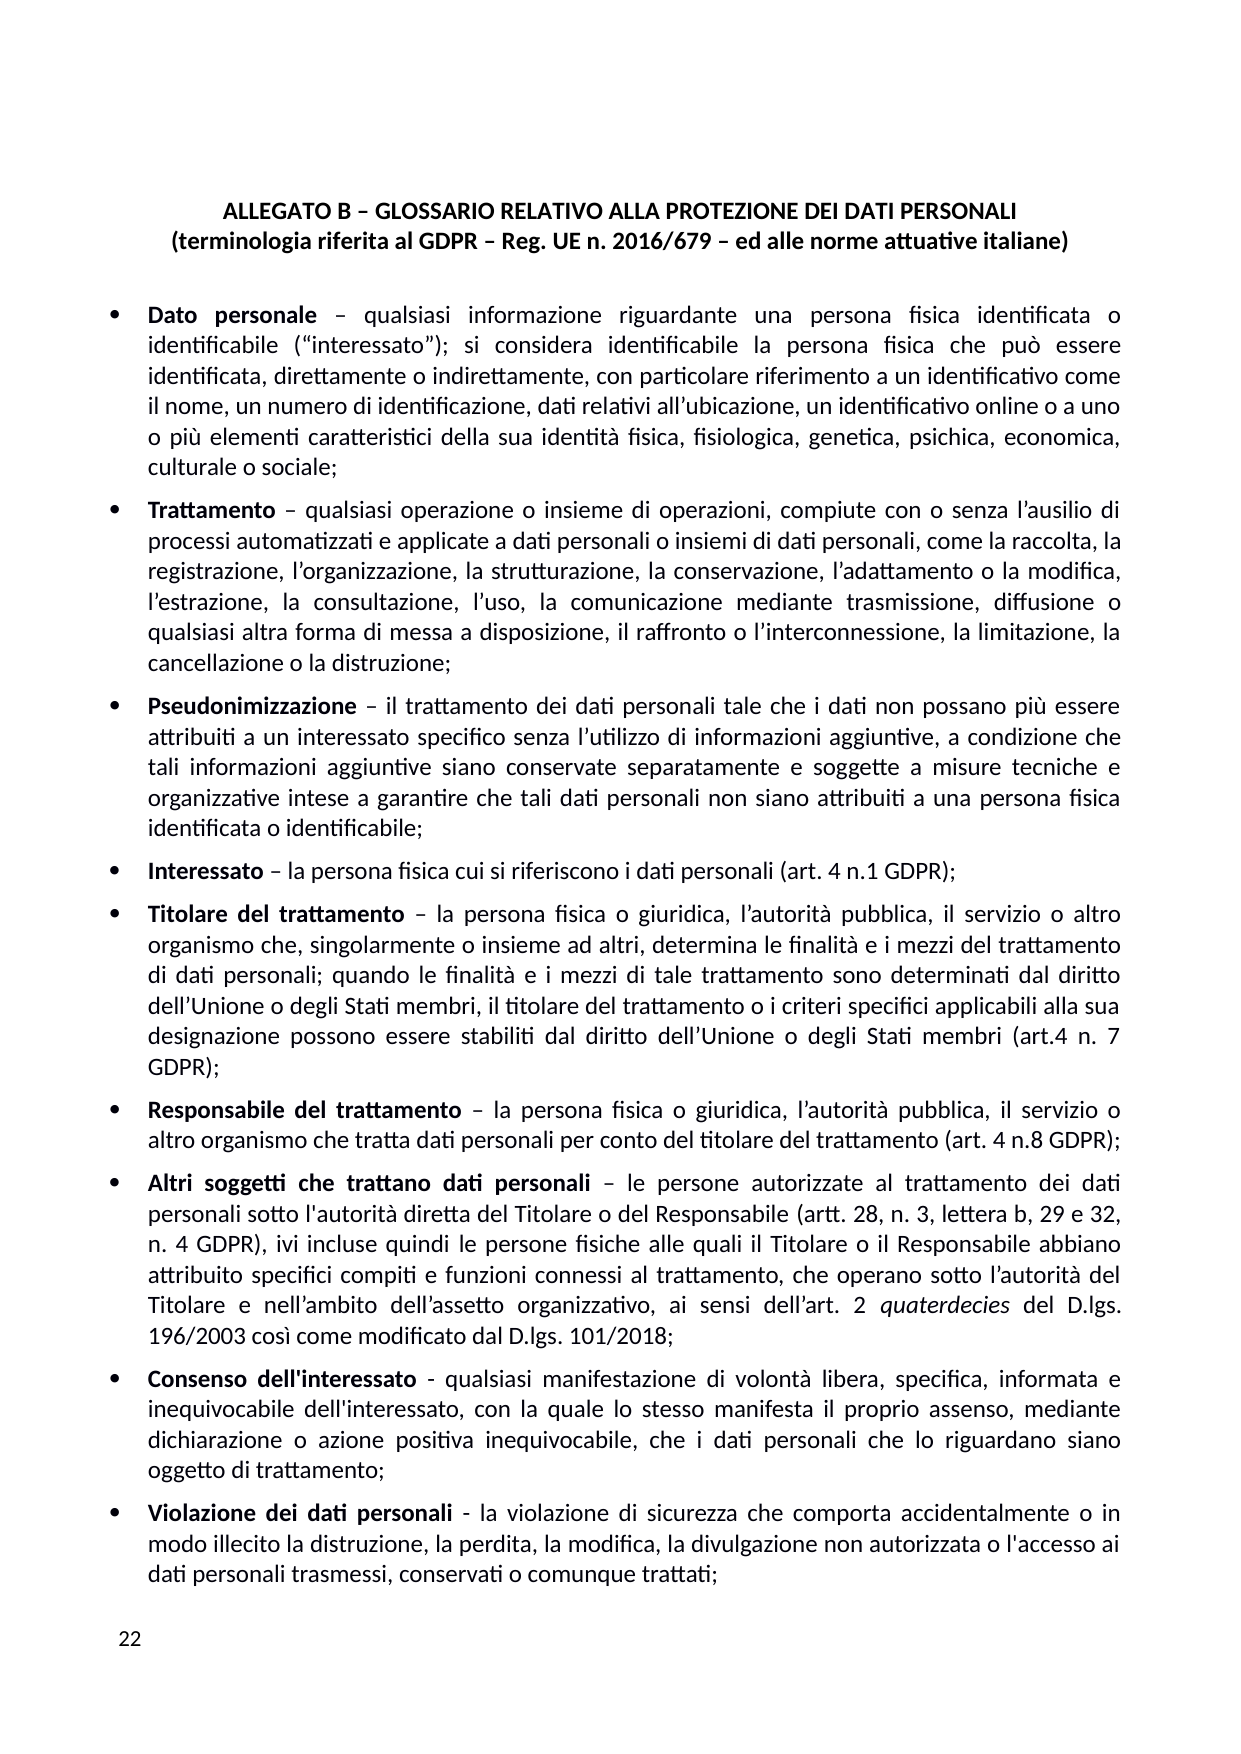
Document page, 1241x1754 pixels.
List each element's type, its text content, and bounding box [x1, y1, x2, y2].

list Titolare del trattamento – la persona fisica o giuridica, l’autorità pubblica, il servizio o altro organismo che, singolarmente o insieme ad altri, determina le finalità e i mezzi del trattamento di dati personali; quando le finalità e i mezzi di tale trattamento sono determinati dal diritto dell’Unione o degli Stati membri, il titolare del trattamento o i criteri specifici applicabili alla sua designazione possono essere stabiliti dal diritto dell’Unione o degli Stati membri (art.4 n. 7 GDPR); [110, 898, 1122, 1081]
list Trattamento – qualsiasi operazione o insieme di operazioni, compiute con o senza l’ausilio di processi automatizzati e applicate a dati personali o insiemi di dati personali, come la raccolta, la registrazione, l’organizzazione, la strutturazione, la conservazione, l’adattamento o la modifica, l’estrazione, la consultazione, l’uso, la comunicazione mediante trasmissione, diffusione o qualsiasi altra forma di messa a disposizione, il raffronto o l’interconnessione, la limitazione, la cancellazione o la distruzione; [110, 494, 1122, 678]
list Pseudonimizzazione – il trattamento dei dati personali tale che i dati non possano più essere attribuiti a un interessato specifico senza l’utilizzo di informazioni aggiuntive, a condizione che tali informazioni aggiuntive siano conservate separatamente e soggette a misure tecniche e organizzative intese a garantire che tali dati personali non siano attribuiti a una persona fisica identificata o identificabile; [110, 690, 1122, 843]
text ALLEGATO B – GLOSSARIO RELATIVO ALLA PROTEZIONE DEI DATI PERSONALI [118, 195, 1122, 225]
list Consenso dell'interessato - qualsiasi manifestazione di volontà libera, specifica, informata e inequivocabile dell'interessato, con la quale lo stesso manifesta il proprio assenso, mediante dichiarazione o azione positiva inequivocabile, che i dati personali che lo riguardano siano oggetto di trattamento; [110, 1363, 1122, 1485]
list Violazione dei dati personali - la violazione di sicurezza che comporta accidentalmente o in modo illecito la distruzione, la perdita, la modifica, la divulgazione non autorizzata o l'accesso ai dati personali trasmessi, conservati o comunque trattati; [110, 1498, 1122, 1589]
text (terminologia riferita al GDPR – Reg. UE n. 2016/679 – ed alle norme attuative italiane) [118, 225, 1122, 256]
list Responsabile del trattamento – la persona fisica o giuridica, l’autorità pubblica, il servizio o altro organismo che tratta dati personali per conto del titolare del trattamento (art. 4 n.8 GDPR); [110, 1094, 1122, 1155]
list Altri soggetti che trattano dati personali – le persone autorizzate al trattamento dei dati personali sotto l'autorità diretta del Titolare o del Responsabile (artt. 28, n. 3, lettera b, 29 e 32, n. 4 GDPR), ivi incluse quindi le persone fisiche alle quali il Titolare o il Responsabile abbiano attribuito specifici compiti e funzioni connessi al trattamento, che operano sotto l’autorità del Titolare e nell’ambito dell’assetto organizzativo, ai sensi dell’art. 2 quaterdecies del D.lgs. 196/2003 così come modificato dal D.lgs. 101/2018; [110, 1167, 1122, 1351]
list Interessato – la persona fisica cui si riferiscono i dati personali (art. 4 n.1 GDPR); [110, 855, 1122, 886]
list Dato personale – qualsiasi informazione riguardante una persona fisica identificata o identificabile (“interessato”); si considera identificabile la persona fisica che può essere identificata, direttamente o indirettamente, con particolare riferimento a un identificativo come il nome, un numero di identificazione, dati relativi all’ubicazione, un identificativo online o a uno o più elementi caratteristici della sua identità fisica, fisiologica, genetica, psichica, economica, culturale o sociale; [110, 299, 1122, 482]
